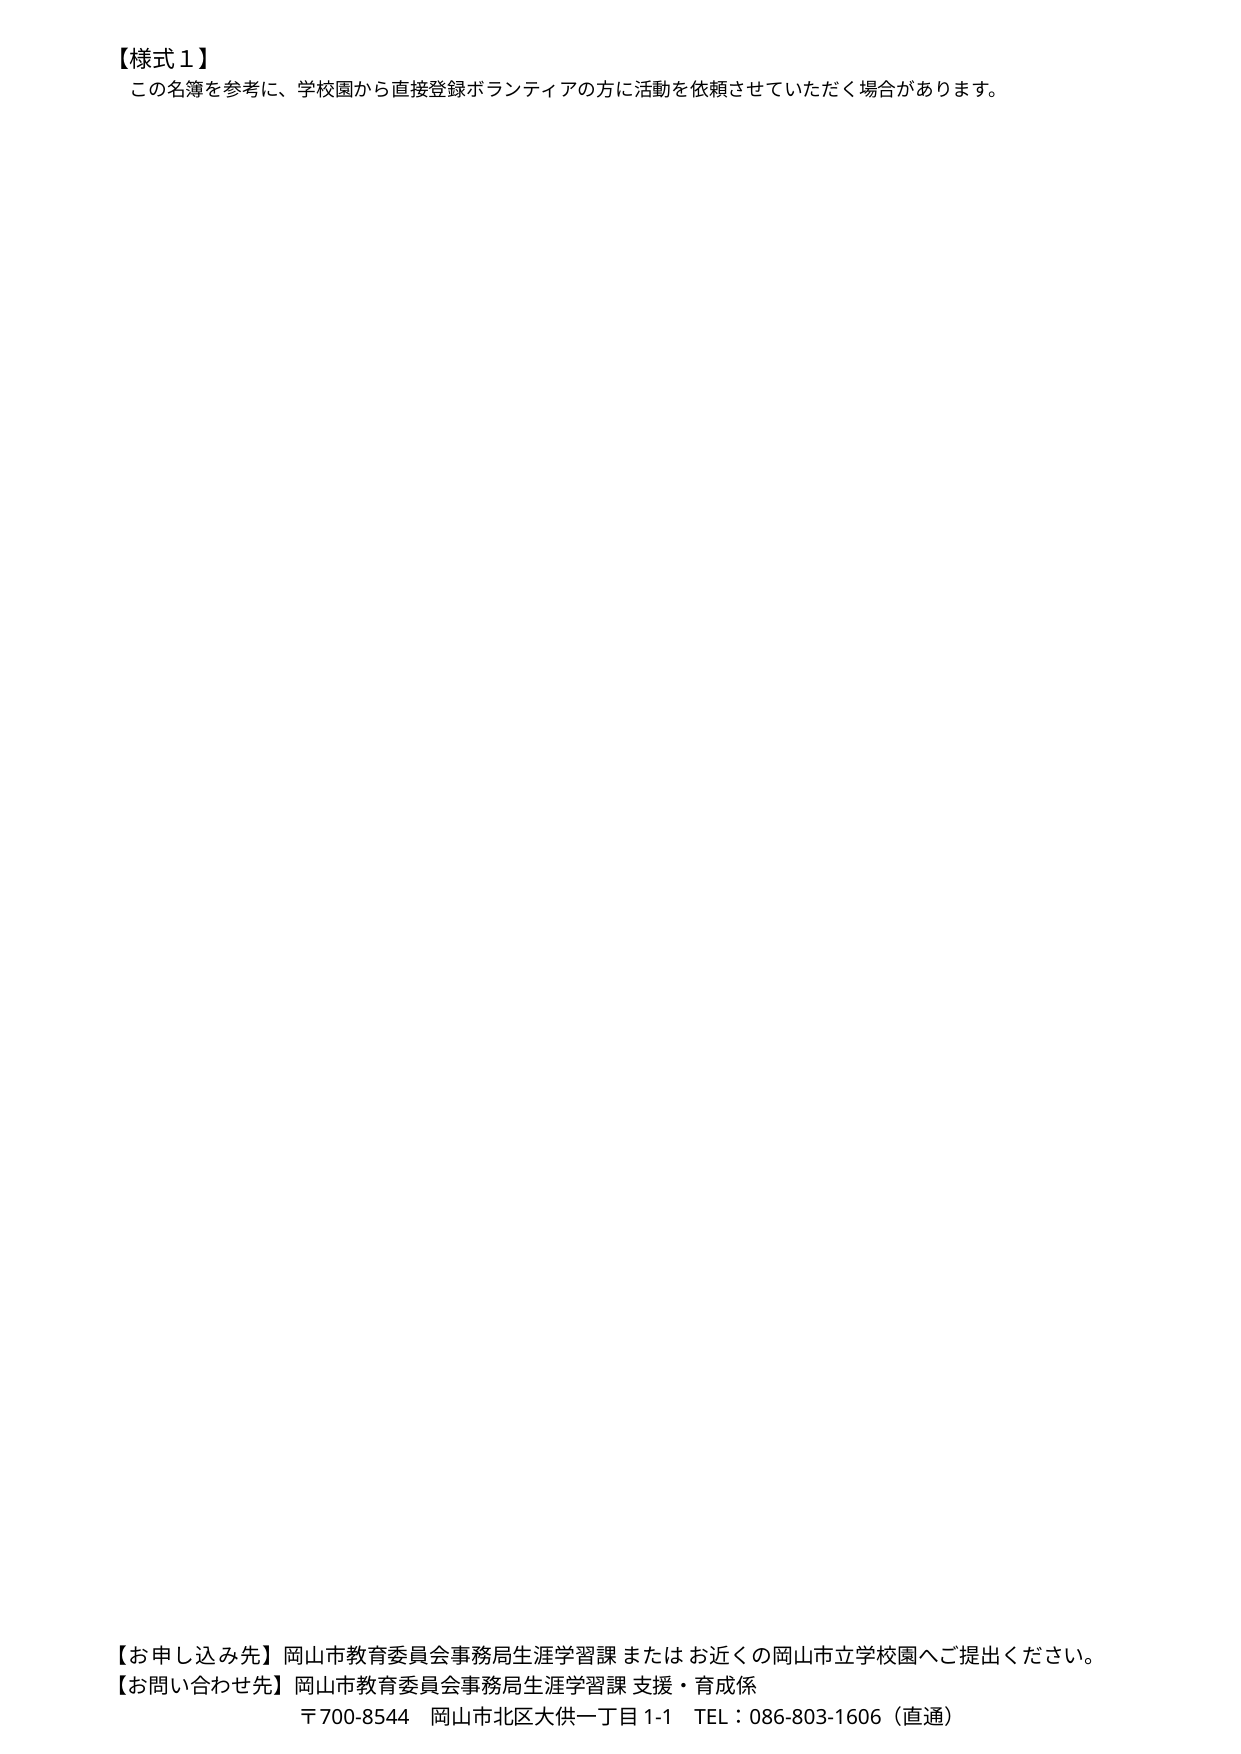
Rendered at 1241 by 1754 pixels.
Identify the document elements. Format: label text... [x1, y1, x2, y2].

text この名簿を参考に、学校園から直接登録ボランティアの方に活動を依頼させていただく場合があります。 [106, 74, 1154, 102]
